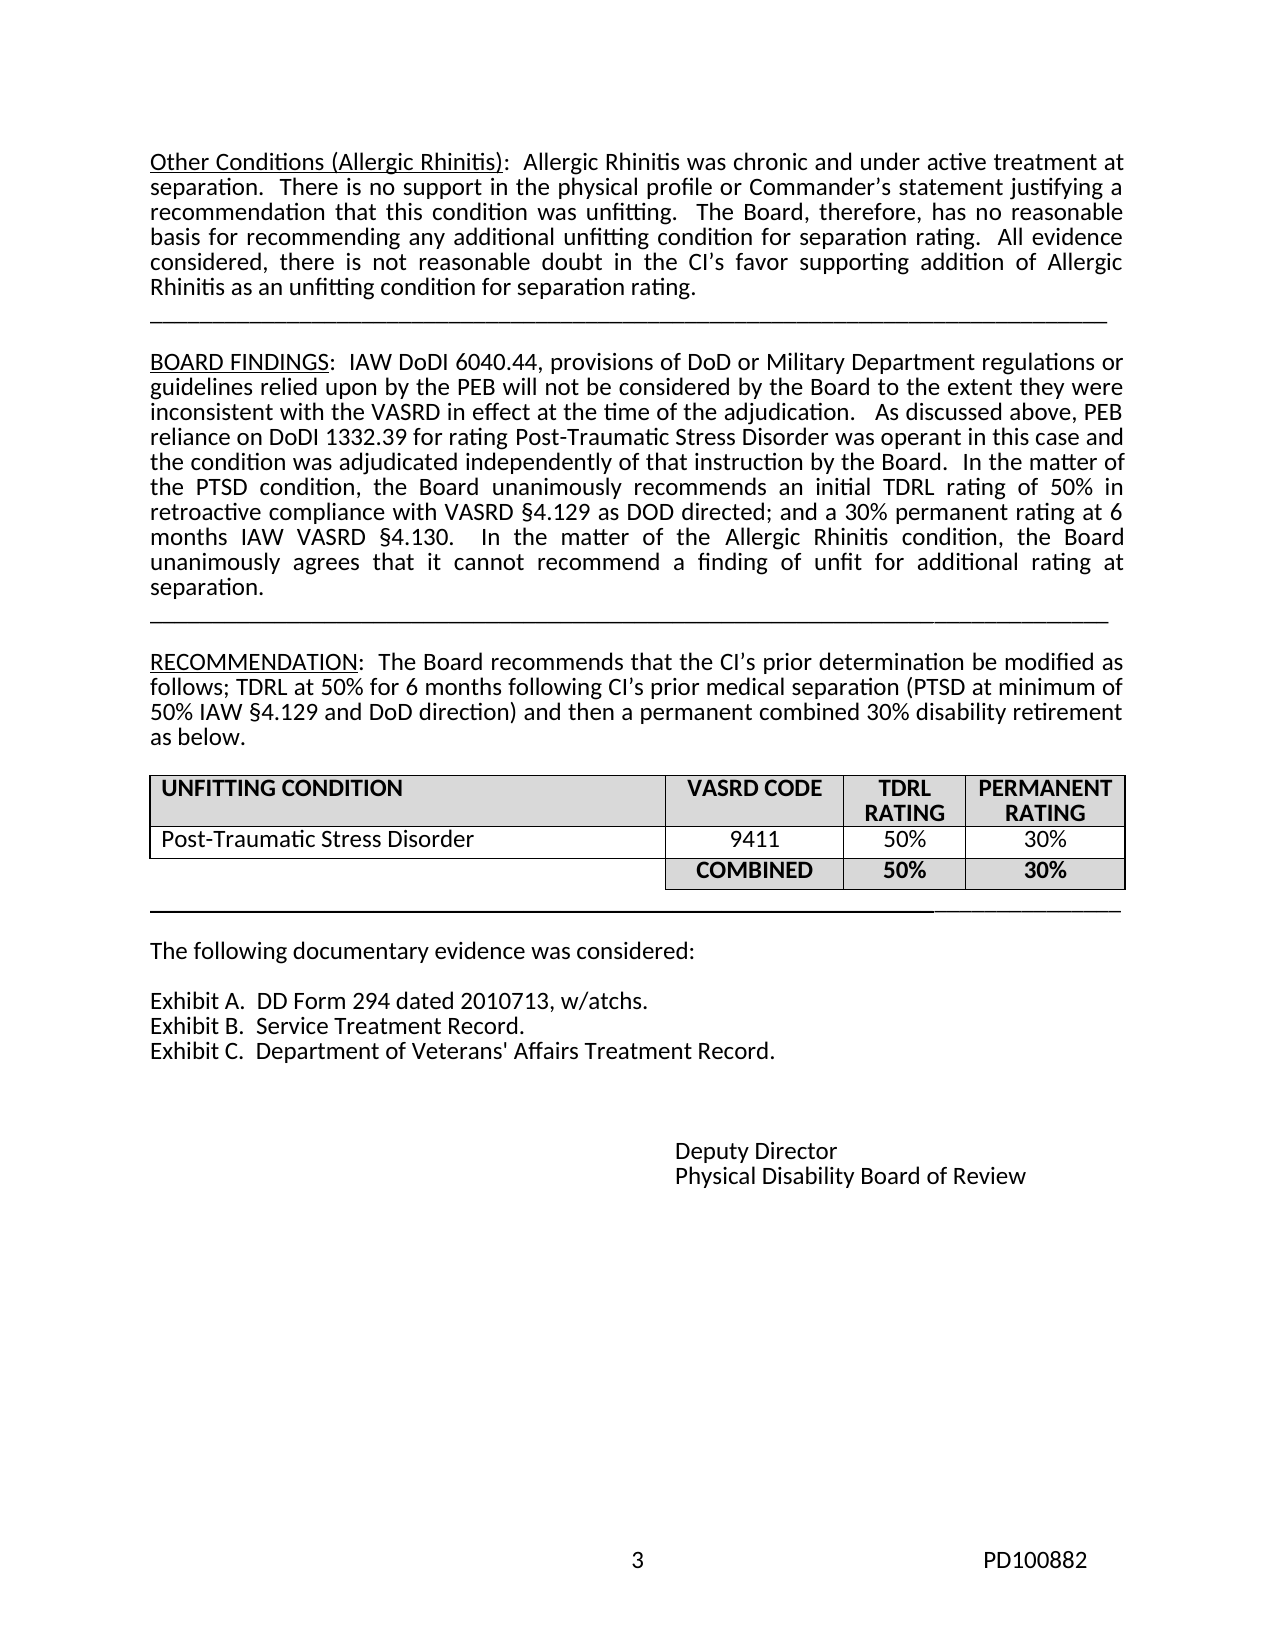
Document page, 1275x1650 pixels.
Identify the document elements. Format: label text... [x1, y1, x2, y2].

table_header UNFITTING CONDITION [151, 776, 665, 826]
text _____________________________________________________________________________ [150, 300, 1125, 325]
text Other Conditions (Allergic Rhinitis): Allergic Rhinitis was chronic and under active treatment at separation. There is no support in the physical profile or Commander’s statement justifying a recommendation that this condition was unfitting. The Board, therefore, has no reasonable basis for recommending any additional unfitting condition for separation rating. All evidence considered, there is not reasonable doubt in the CI’s favor supporting addition of Allergic Rhinitis as an unfitting condition for separation rating. [150, 150, 1125, 300]
table_cell 9411 [666, 827, 843, 858]
text RECOMMENDATION: The Board recommends that the CI’s prior determination be modified as follows; TDRL at 50% for 6 months following CI’s prior medical separation (PTSD at minimum of 50% IAW §4.129 and DoD direction) and then a permanent combined 30% disability retirement as below. [150, 650, 1125, 750]
text ______________________________________________________________________________ [150, 890, 1125, 915]
table_cell 50% [844, 827, 965, 858]
table_cell 30% [966, 827, 1124, 858]
table_cell Post-Traumatic Stress Disorder [151, 827, 665, 858]
table_header VASRD CODE [666, 776, 843, 826]
table_cell 30% [966, 859, 1124, 889]
text The following documentary evidence was considered: [150, 940, 1125, 965]
table_header PERMANENT RATING [966, 776, 1124, 826]
text BOARD FINDINGS: IAW DoDI 6040.44, provisions of DoD or Military Department regulations or guidelines relied upon by the PEB will not be considered by the Board to the extent they were inconsistent with the VASRD in effect at the time of the adjudication. As discussed above, PEB reliance on DoDI 1332.39 for rating Post-Traumatic Stress Disorder was operant in this case and the condition was adjudicated independently of that instruction by the Board. In the matter of the PTSD condition, the Board unanimously recommends an initial TDRL rating of 50% in retroactive compliance with VASRD §4.129 as DOD directed; and a 30% permanent rating at 6 months IAW VASRD §4.130. In the matter of the Allergic Rhinitis condition, the Board unanimously agrees that it cannot recommend a finding of unfit for additional rating at separation. [150, 350, 1125, 600]
text Deputy Director [150, 1140, 1125, 1165]
table_cell 50% [844, 859, 965, 889]
table_header TDRL RATING [844, 776, 965, 826]
text Exhibit C. Department of Veterans' Affairs Treatment Record. [150, 1040, 1125, 1065]
text _____________________________________________________________________________ [150, 600, 1125, 625]
text Physical Disability Board of Review [150, 1165, 1125, 1190]
text Exhibit A. DD Form 294 dated 2010713, w/atchs. [150, 990, 1125, 1015]
text Exhibit B. Service Treatment Record. [150, 1015, 1125, 1040]
table_cell COMBINED [666, 859, 843, 889]
